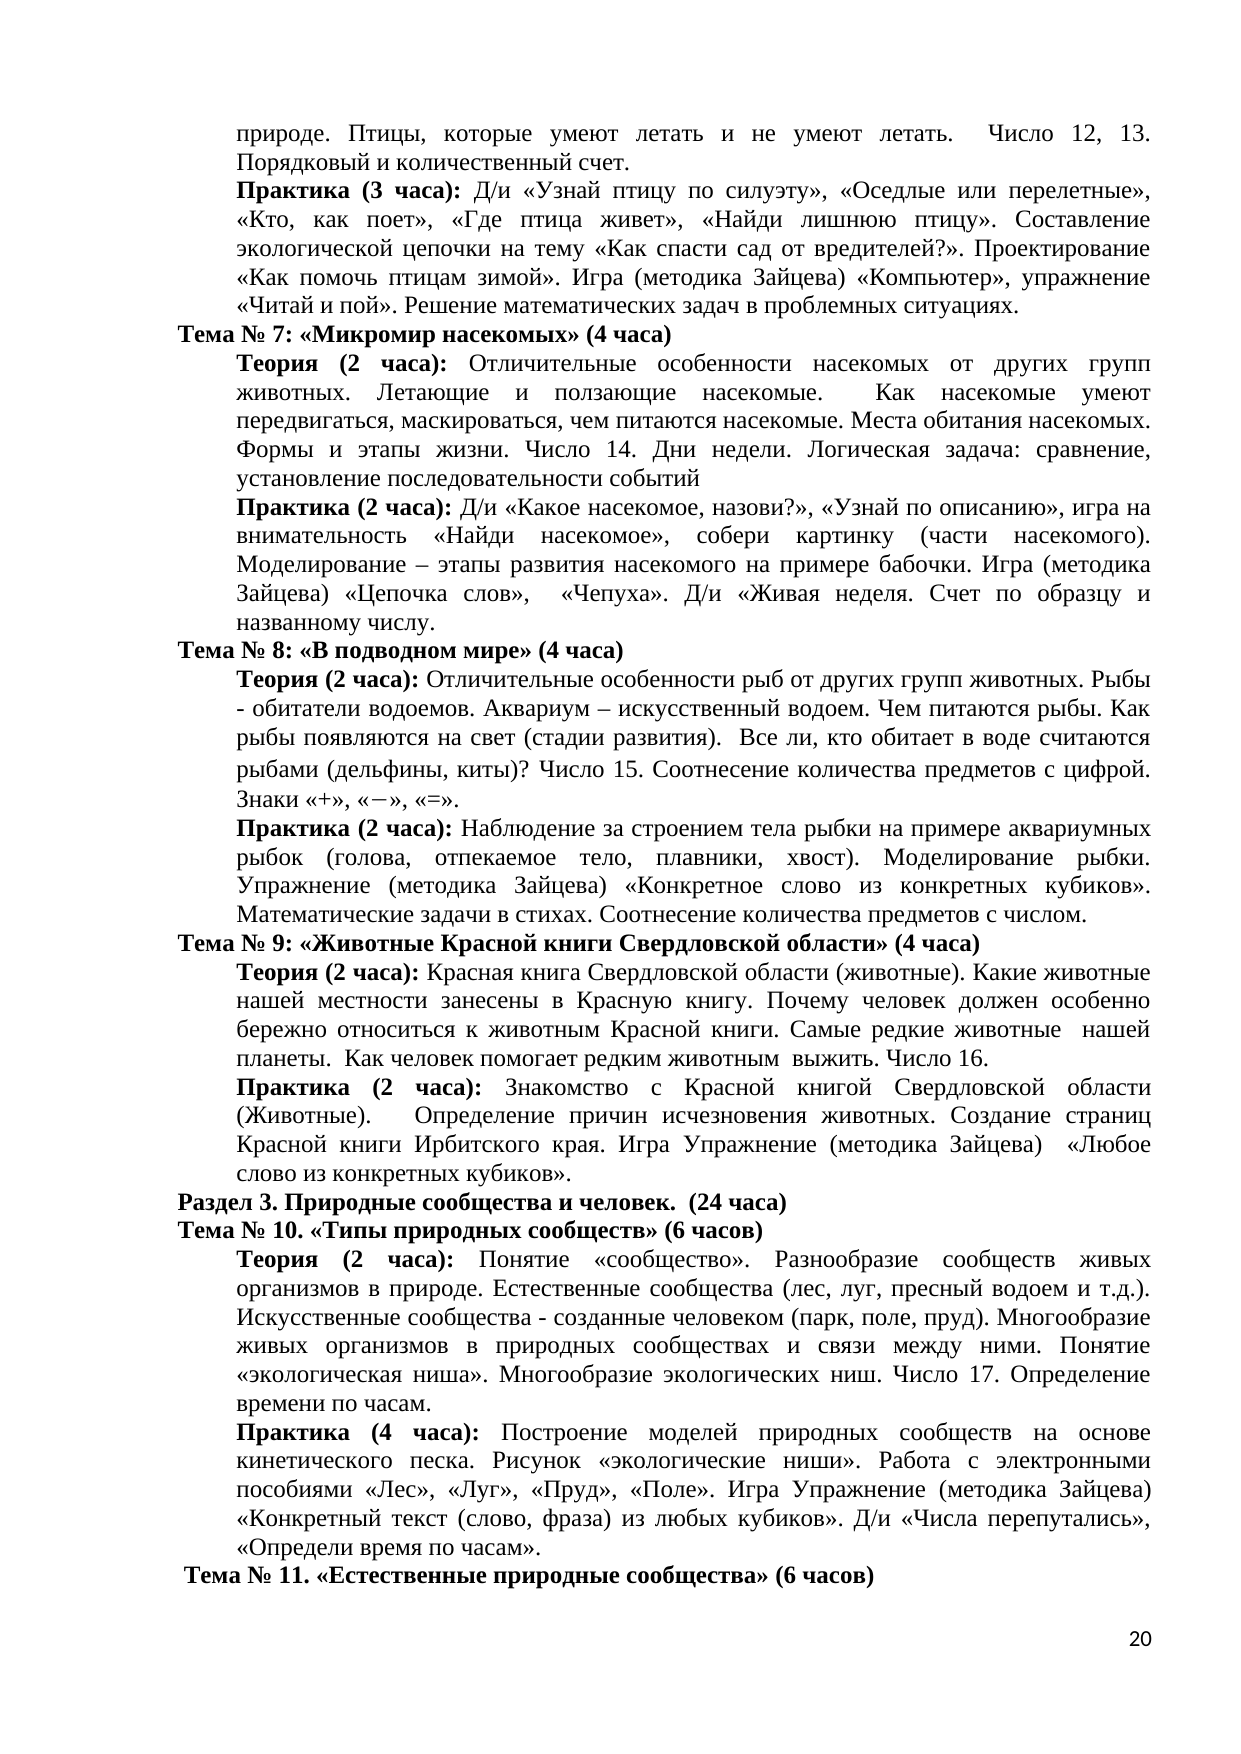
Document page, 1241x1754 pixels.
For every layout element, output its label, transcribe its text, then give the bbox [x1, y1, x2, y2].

text Тема № 7: «Микромир насекомых» (4 часа) [177, 319, 1152, 348]
text Тема № 8: «В подводном мире» (4 часа) [177, 636, 1152, 664]
text Практика (4 часа): Построение моделей природных сообществ на основе кинетического песка. Рисунок «экологические ниши». Работа с электронными пособиями «Лес», «Луг», «Пруд», «Поле». Игра Упражнение (методика Зайцева) «Конкретный текст (слово, фраза) из любых кубиков». Д/и «Числа перепутались», «Определи время по часам». [236, 1417, 1152, 1560]
text Практика (2 часа): Наблюдение за строением тела рыбки на примере аквариумных рыбок (голова, отпекаемое тело, плавники, хвост). Моделирование рыбки. Упражнение (методика Зайцева) «Конкретное слово из конкретных кубиков». Математические задачи в стихах. Соотнесение количества предметов с числом. [236, 813, 1152, 928]
text Практика (3 часа): Д/и «Узнай птицу по силуэту», «Оседлые или перелетные», «Кто, как поет», «Где птица живет», «Найди лишнюю птицу». Составление экологической цепочки на тему «Как спасти сад от вредителей?». Проектирование «Как помочь птицам зимой». Игра (методика Зайцева) «Компьютер», упражнение «Читай и пой». Решение математических задач в проблемных ситуациях. [236, 176, 1152, 319]
text Практика (2 часа): Знакомство с Красной книгой Свердловской области (Животные). Определение причин исчезновения животных. Создание страниц Красной книги Ирбитского края. Игра Упражнение (методика Зайцева) «Любое слово из конкретных кубиков». [236, 1072, 1152, 1187]
text Практика (2 часа): Д/и «Какое насекомое, назови?», «Узнай по описанию», игра на внимательность «Найди насекомое», собери картинку (части насекомого). Моделирование – этапы развития насекомого на примере бабочки. Игра (методика Зайцева) «Цепочка слов», «Чепуха». Д/и «Живая неделя. Счет по образцу и названному числу. [236, 492, 1152, 636]
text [236, 118, 1152, 176]
text Тема № 10. «Типы природных сообществ» (6 часов) [177, 1215, 1152, 1244]
text Тема № 9: «Животные Красной книги Свердловской области» (4 часа) [177, 928, 1152, 957]
text Тема № 11. «Естественные природные сообщества» (6 часов) [177, 1560, 1152, 1589]
text Раздел 3. Природные сообщества и человек. (24 часа) [177, 1187, 1152, 1215]
text Теория (2 часа): Отличительные особенности рыб от других групп животных. Рыбы - обитатели водоемов. Аквариум – искусственный водоем. Чем питаются рыбы. Как рыбы появляются на свет (стадии развития). Все ли, кто обитает в воде считаются рыбами (дельфины, киты)? Число 15. Соотнесение количества предметов с цифрой. Знаки «+», «», «=». [236, 664, 1152, 813]
text Теория (2 часа): Отличительные особенности насекомых от других групп животных. Летающие и ползающие насекомые. Как насекомые умеют передвигаться, маскироваться, чем питаются насекомые. Места обитания насекомых. Формы и этапы жизни. Число 14. Дни недели. Логическая задача: сравнение, установление последовательности событий [236, 348, 1152, 492]
text Теория (2 часа): Понятие «сообщество». Разнообразие сообществ живых организмов в природе. Естественные сообщества (лес, луг, пресный водоем и т.д.). Искусственные сообщества - созданные человеком (парк, поле, пруд). Многообразие живых организмов в природных сообществах и связи между ними. Понятие «экологическая ниша». Многообразие экологических ниш. Число 17. Определение времени по часам. [236, 1244, 1152, 1417]
text Теория (2 часа): Красная книга Свердловской области (животные). Какие животные нашей местности занесены в Красную книгу. Почему человек должен особенно бережно относиться к животным Красной книги. Самые редкие животные нашей планеты. Как человек помогает редким животным выжить. Число 16. [236, 957, 1152, 1072]
